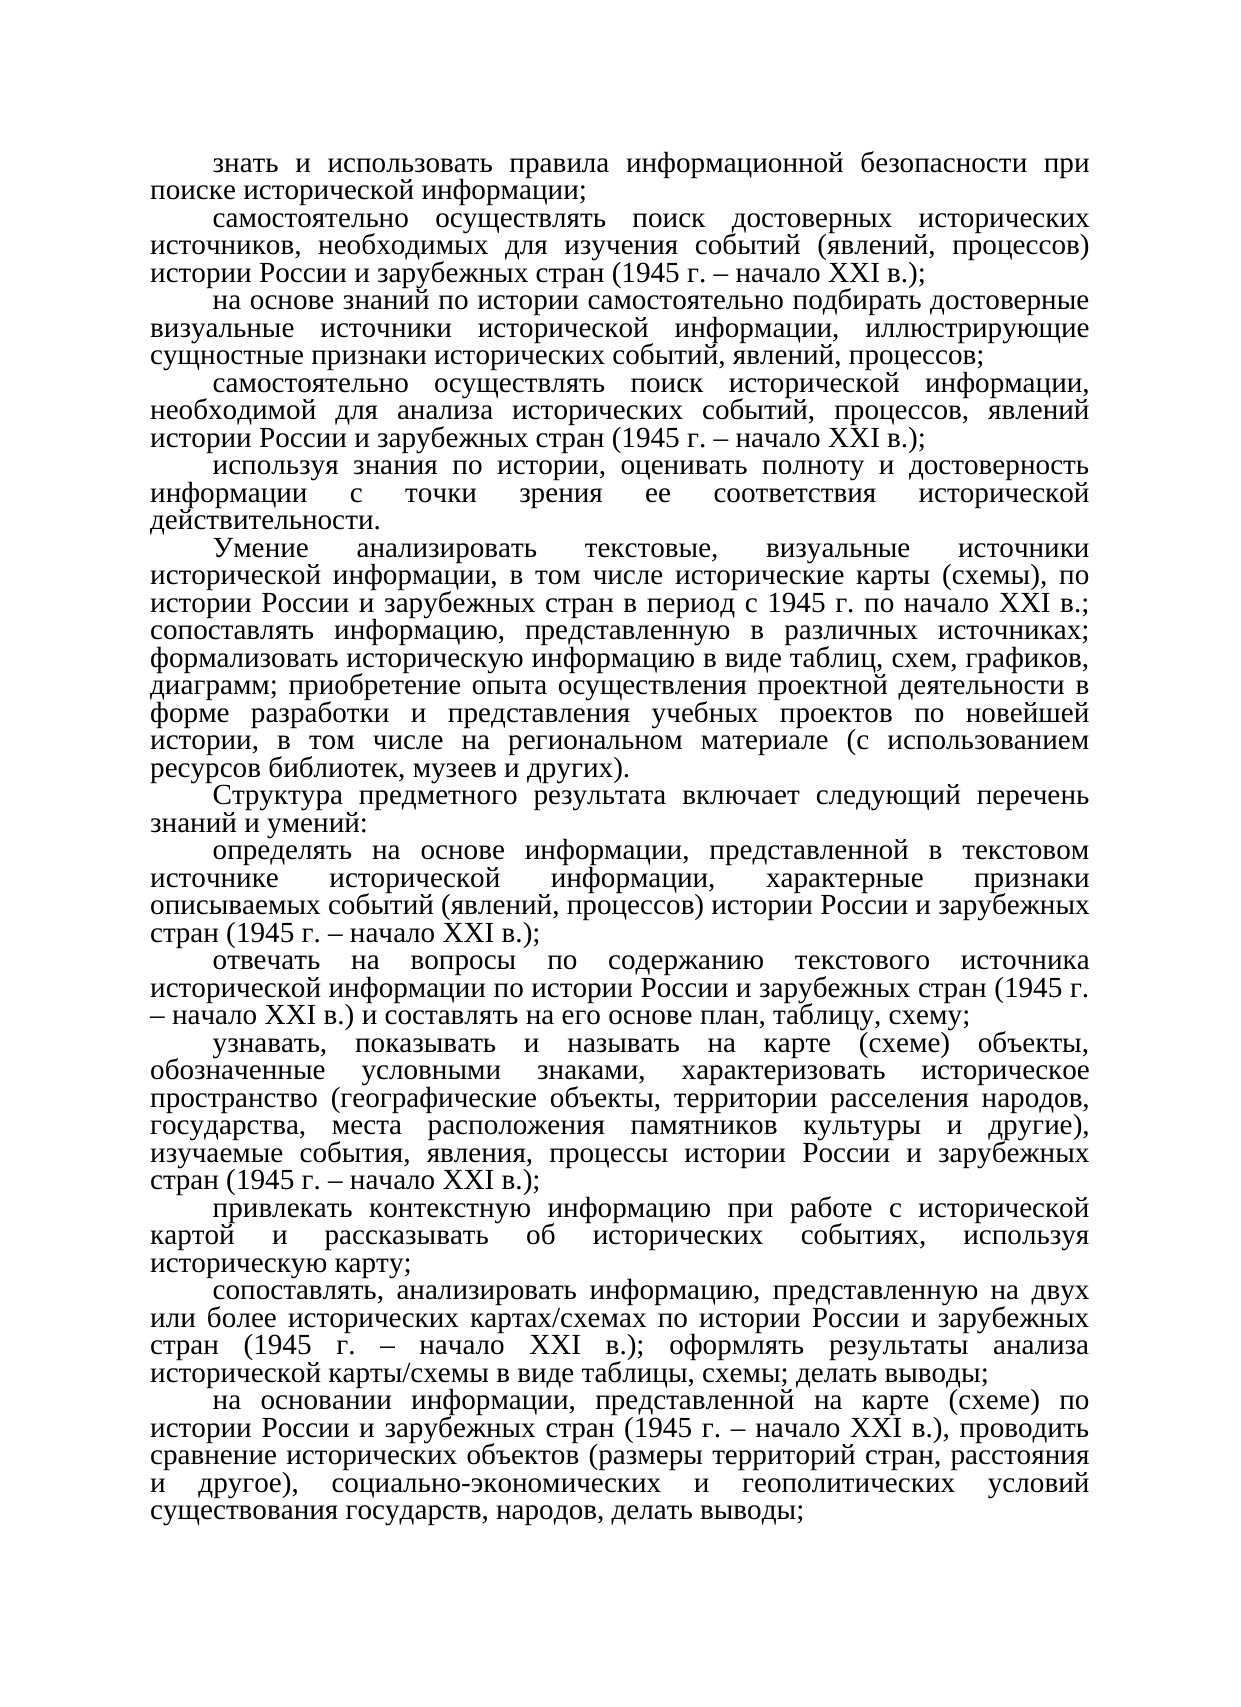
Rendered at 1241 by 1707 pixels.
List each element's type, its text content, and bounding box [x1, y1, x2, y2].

text привлекать контекстную информацию при работе с исторической картой и рассказывать об исторических событиях, используя историческую карту; [150, 1195, 1090, 1277]
text определять на основе информации, представленной в текстовом источнике исторической информации, характерные признаки описываемых событий (явлений, процессов) истории России и зарубежных стран (1945 г. – начало ХХI в.); [150, 837, 1090, 947]
text на основе знаний по истории самостоятельно подбирать достоверные визуальные источники исторической информации, иллюстрирующие сущностные признаки исторических событий, явлений, процессов; [150, 287, 1090, 370]
text самостоятельно осуществлять поиск достоверных исторических источников, необходимых для изучения событий (явлений, процессов) истории России и зарубежных стран (1945 г. – начало ХХI в.); [150, 205, 1090, 287]
text узнавать, показывать и называть на карте (схеме) объекты, обозначенные условными знаками, характеризовать историческое пространство (географические объекты, территории расселения народов, государства, места расположения памятников культуры и другие), изучаемые события, явления, процессы истории России и зарубежных стран (1945 г. – начало ХХI в.); [150, 1030, 1090, 1195]
text отвечать на вопросы по содержанию текстового источника исторической информации по истории России и зарубежных стран (1945 г. – начало ХХI в.) и составлять на его основе план, таблицу, схему; [150, 947, 1090, 1030]
text Структура предметного результата включает следующий перечень знаний и умений: [150, 782, 1090, 837]
text используя знания по истории, оценивать полноту и достоверность информации с точки зрения ее соответствия исторической действительности. [150, 452, 1090, 535]
text Умение анализировать текстовые, визуальные источники исторической информации, в том числе исторические карты (схемы), по истории России и зарубежных стран в период с 1945 г. по начало ХХI в.; сопоставлять информацию, представленную в различных источниках; формализовать историческую информацию в виде таблиц, схем, графиков, диаграмм; приобретение опыта осуществления проектной деятельности в форме разработки и представления учебных проектов по новейшей истории, в том числе на региональном материале (с использованием ресурсов библиотек, музеев и других). [150, 535, 1090, 782]
text на основании информации, представленной на карте (схеме) по истории России и зарубежных стран (1945 г. – начало ХХI в.), проводить сравнение исторических объектов (размеры территорий стран, расстояния и другое), социально-экономических и геополитических условий существования государств, народов, делать выводы; [150, 1387, 1090, 1525]
text самостоятельно осуществлять поиск исторической информации, необходимой для анализа исторических событий, процессов, явлений истории России и зарубежных стран (1945 г. – начало ХХI в.); [150, 370, 1090, 452]
text знать и использовать правила информационной безопасности при поиске исторической информации; [150, 150, 1090, 205]
text сопоставлять, анализировать информацию, представленную на двух или более исторических картах/схемах по истории России и зарубежных стран (1945 г. – начало ХХI в.); оформлять результаты анализа исторической карты/схемы в виде таблицы, схемы; делать выводы; [150, 1277, 1090, 1387]
